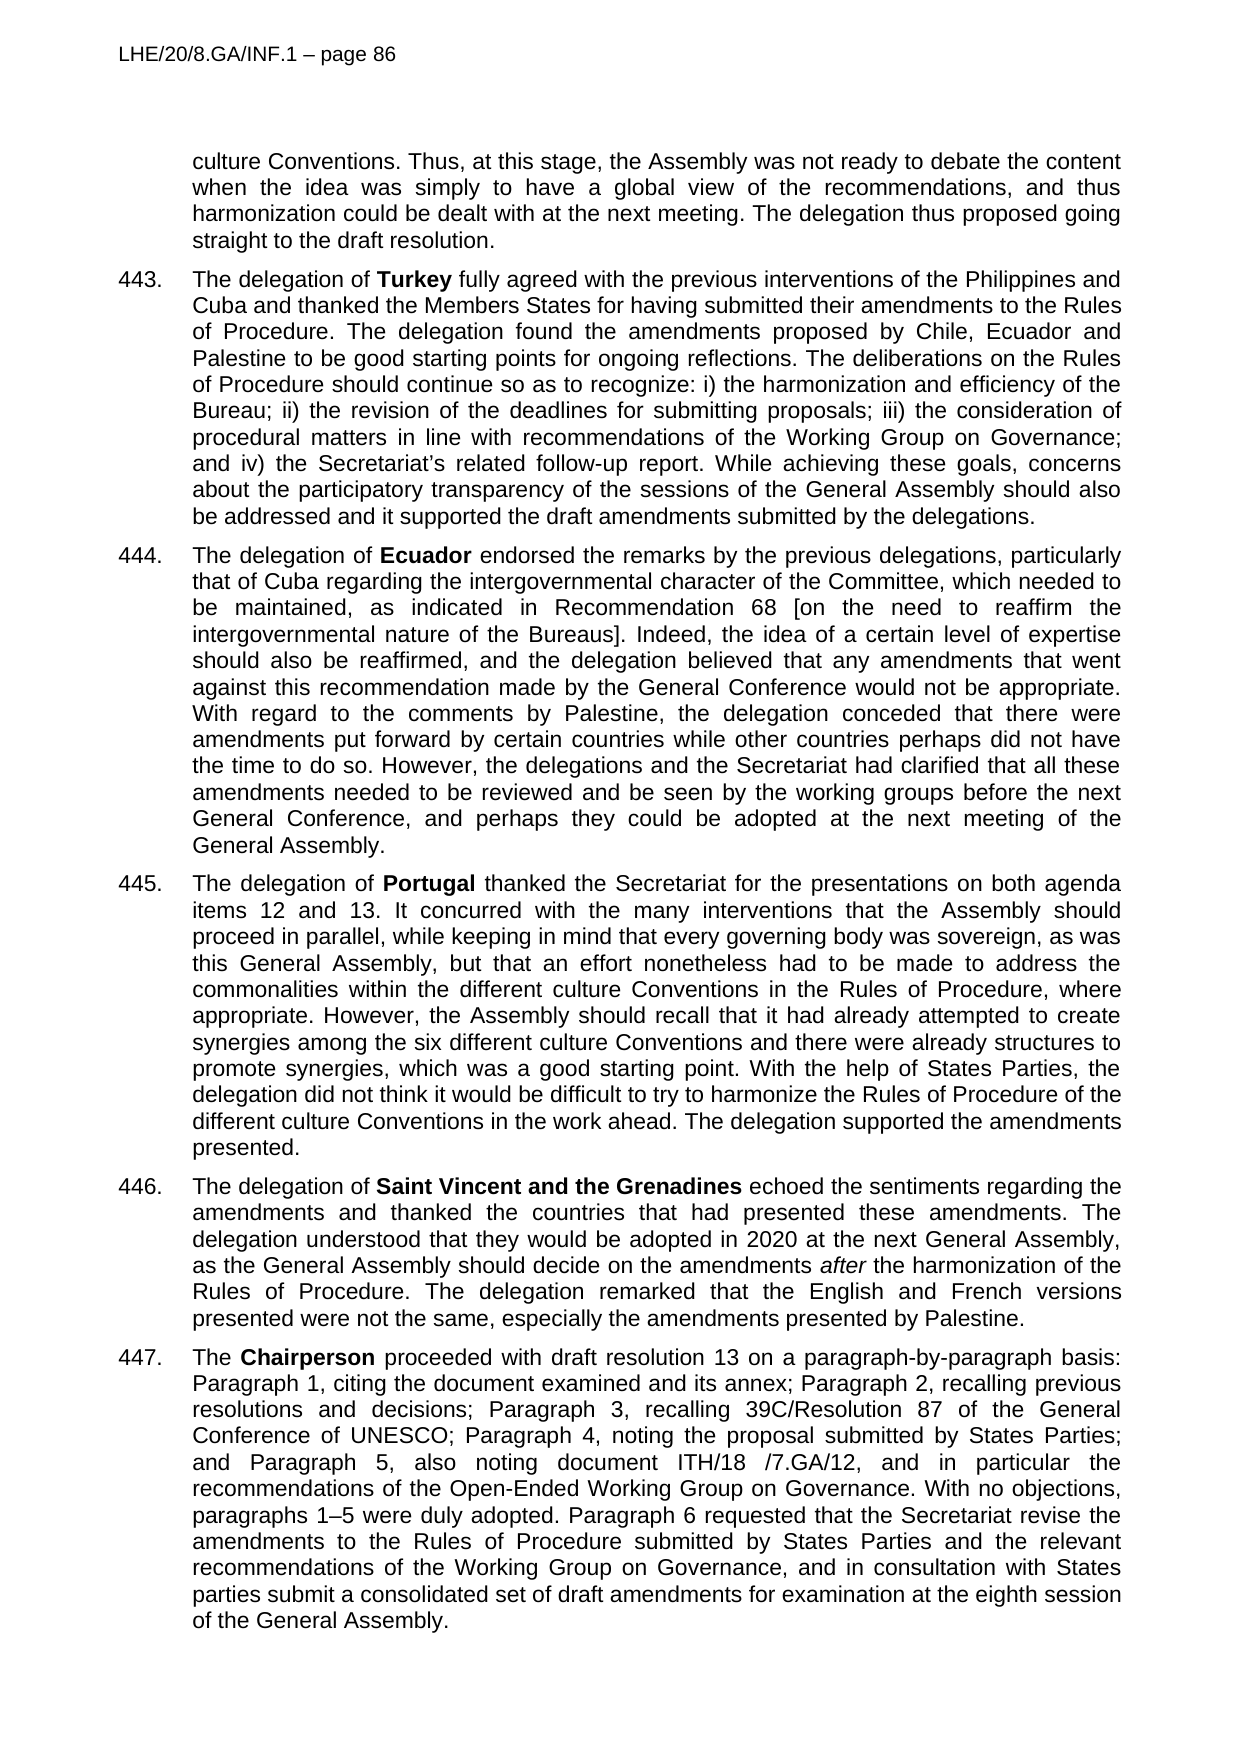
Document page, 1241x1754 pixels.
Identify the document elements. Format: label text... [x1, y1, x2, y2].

list The Chairperson proceeded with draft resolution 13 on a paragraph-by-paragraph basis: Paragraph 1, citing the document examined and its annex; Paragraph 2, recalling previous resolutions and decisions; Paragraph 3, recalling 39C/Resolution 87 of the General Conference of UNESCO; Paragraph 4, noting the proposal submitted by States Parties; and Paragraph 5, also noting document ITH/18 /7.GA/12, and in particular the recommendations of the Open-Ended Working Group on Governance. With no objections, paragraphs 1–5 were duly adopted. Paragraph 6 requested that the Secretariat revise the amendments to the Rules of Procedure submitted by States Parties and the relevant recommendations of the Working Group on Governance, and in consultation with States parties submit a consolidated set of draft amendments for examination at the eighth session of the General Assembly. [118, 1343, 1122, 1633]
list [118, 148, 1122, 253]
list The delegation of Portugal thanked the Secretariat for the presentations on both agenda items 12 and 13. It concurred with the many interventions that the Assembly should proceed in parallel, while keeping in mind that every governing body was sovereign, as was this General Assembly, but that an effort nonetheless had to be made to address the commonalities within the different culture Conventions in the Rules of Procedure, where appropriate. However, the Assembly should recall that it had already attempted to create synergies among the six different culture Conventions and there were already structures to promote synergies, which was a good starting point. With the help of States Parties, the delegation did not think it would be difficult to try to harmonize the Rules of Procedure of the different culture Conventions in the work ahead. The delegation supported the amendments presented. [118, 870, 1122, 1160]
list The delegation of Turkey fully agreed with the previous interventions of the Philippines and Cuba and thanked the Members States for having submitted their amendments to the Rules of Procedure. The delegation found the amendments proposed by Chile, Ecuador and Palestine to be good starting points for ongoing reflections. The deliberations on the Rules of Procedure should continue so as to recognize: i) the harmonization and efficiency of the Bureau; ii) the revision of the deadlines for submitting proposals; iii) the consideration of procedural matters in line with recommendations of the Working Group on Governance; and iv) the Secretariat’s related follow-up report. While achieving these goals, concerns about the participatory transparency of the sessions of the General Assembly should also be addressed and it supported the draft amendments submitted by the delegations. [118, 266, 1122, 529]
list The delegation of Saint Vincent and the Grenadines echoed the sentiments regarding the amendments and thanked the countries that had presented these amendments. The delegation understood that they would be adopted in 2020 at the next General Assembly, as the General Assembly should decide on the amendments after the harmonization of the Rules of Procedure. The delegation remarked that the English and French versions presented were not the same, especially the amendments presented by Palestine. [118, 1173, 1122, 1331]
list The delegation of Ecuador endorsed the remarks by the previous delegations, particularly that of Cuba regarding the intergovernmental character of the Committee, which needed to be maintained, as indicated in Recommendation 68 [on the need to reaffirm the intergovernmental nature of the Bureaus]. Indeed, the idea of a certain level of expertise should also be reaffirmed, and the delegation believed that any amendments that went against this recommendation made by the General Conference would not be appropriate. With regard to the comments by Palestine, the delegation conceded that there were amendments put forward by certain countries while other countries perhaps did not have the time to do so. However, the delegations and the Secretariat had clarified that all these amendments needed to be reviewed and be seen by the working groups before the next General Conference, and perhaps they could be adopted at the next meeting of the General Assembly. [118, 542, 1122, 858]
